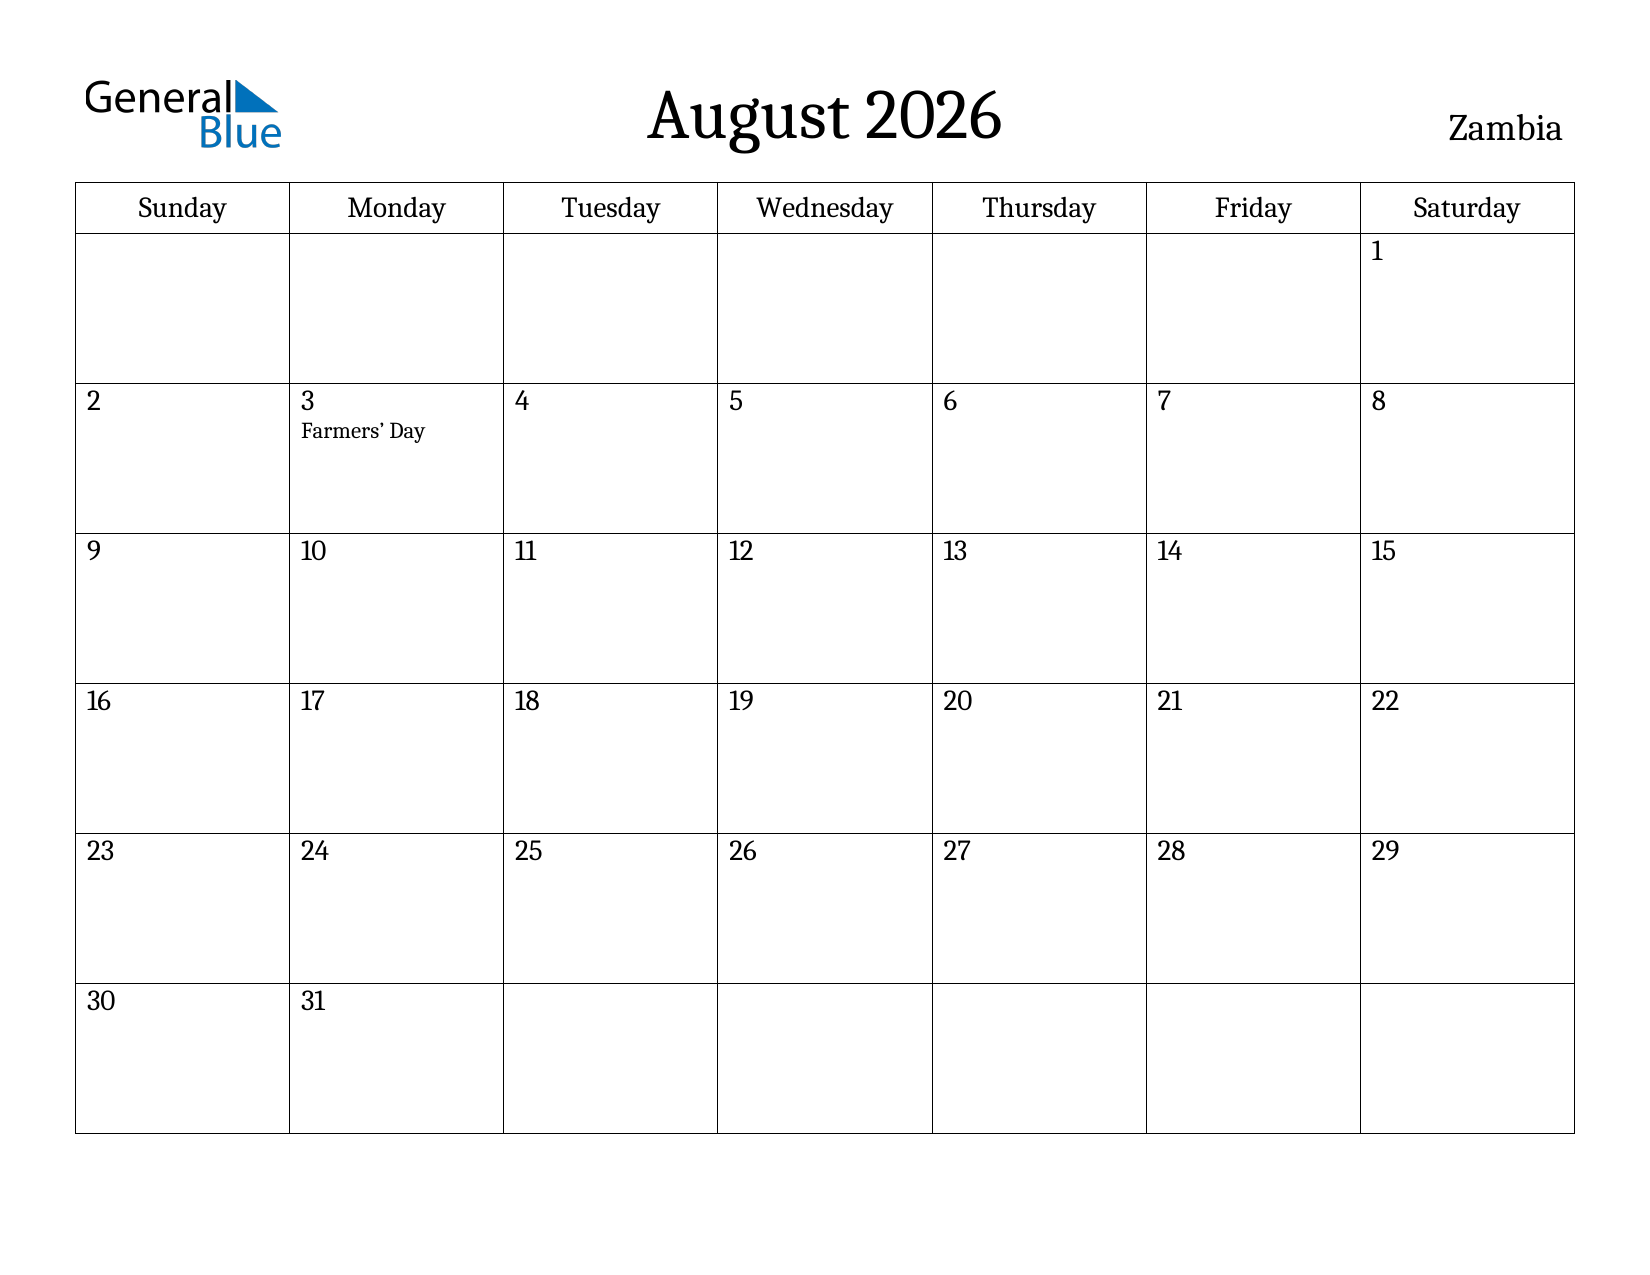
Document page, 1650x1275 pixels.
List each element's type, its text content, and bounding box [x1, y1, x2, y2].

table_cell [76, 234, 289, 267]
table_cell 17 [290, 684, 503, 717]
table_cell 11 [504, 534, 717, 567]
table_cell [1147, 267, 1360, 383]
table_cell [718, 717, 932, 833]
table_cell [1361, 417, 1574, 533]
table_cell [290, 717, 503, 833]
table_cell 12 [718, 534, 932, 567]
table_cell 21 [1147, 684, 1360, 717]
table_cell [1361, 567, 1574, 683]
table_cell [504, 717, 717, 833]
table_cell Monday [290, 183, 503, 233]
table_cell [1147, 984, 1360, 1017]
table_cell 22 [1361, 684, 1574, 717]
table_header August 2026 [504, 75, 1146, 182]
table_cell [76, 868, 289, 983]
table_cell [933, 267, 1146, 383]
table_cell [718, 267, 932, 383]
table_cell 26 [718, 834, 932, 867]
table_cell 18 [504, 684, 717, 717]
table_cell [1361, 1018, 1574, 1133]
table_cell [718, 417, 932, 533]
table_cell [718, 984, 932, 1017]
table_cell 13 [933, 534, 1146, 567]
table_cell [933, 234, 1146, 267]
table_cell [718, 567, 932, 683]
table_cell Thursday [933, 183, 1146, 233]
table_cell 3 [290, 384, 503, 417]
picture [86, 80, 281, 148]
table_cell 2 [76, 384, 289, 417]
table_cell [1361, 717, 1574, 833]
table_cell [76, 1018, 289, 1133]
table_cell 6 [933, 384, 1146, 417]
table_cell [290, 868, 503, 983]
table_cell 1 [1361, 234, 1574, 267]
table_cell [290, 1018, 503, 1133]
table_cell [504, 984, 717, 1017]
table_cell [718, 234, 932, 267]
table_cell [1147, 717, 1360, 833]
table_cell Wednesday [718, 183, 932, 233]
table_header [76, 75, 503, 182]
table_cell 9 [76, 534, 289, 567]
table_cell [1147, 868, 1360, 983]
table_cell 16 [76, 684, 289, 717]
table_cell 8 [1361, 384, 1574, 417]
table_cell [718, 868, 932, 983]
table_cell Saturday [1361, 183, 1574, 233]
table_cell [933, 868, 1146, 983]
table_cell 24 [290, 834, 503, 867]
table_cell [718, 1018, 932, 1133]
table_cell [933, 1018, 1146, 1133]
table_cell 20 [933, 684, 1146, 717]
table_cell [1147, 234, 1360, 267]
table_cell [1361, 868, 1574, 983]
table_cell [76, 717, 289, 833]
table_cell Farmers’ Day [290, 417, 503, 533]
table_cell [290, 267, 503, 383]
table_cell [933, 717, 1146, 833]
table_cell 14 [1147, 534, 1360, 567]
table_cell 25 [504, 834, 717, 867]
table_cell [504, 417, 717, 533]
table_cell 29 [1361, 834, 1574, 867]
table_cell [1147, 567, 1360, 683]
table_cell 15 [1361, 534, 1574, 567]
table_cell 19 [718, 684, 932, 717]
table_cell 5 [718, 384, 932, 417]
table_cell Friday [1147, 183, 1360, 233]
table_cell [504, 567, 717, 683]
table_cell [504, 234, 717, 267]
table_cell 27 [933, 834, 1146, 867]
table_cell [933, 417, 1146, 533]
table_cell Sunday [76, 183, 289, 233]
table_cell [1147, 417, 1360, 533]
table_cell [76, 567, 289, 683]
table_cell 28 [1147, 834, 1360, 867]
table_cell [1361, 267, 1574, 383]
table_cell [504, 868, 717, 983]
table_cell [504, 1018, 717, 1133]
table_cell [933, 567, 1146, 683]
table_cell 30 [76, 984, 289, 1017]
table_cell [290, 234, 503, 267]
table_cell [290, 567, 503, 683]
table_cell [504, 267, 717, 383]
table_cell [1361, 984, 1574, 1017]
table_cell [933, 984, 1146, 1017]
table_cell 23 [76, 834, 289, 867]
table_cell 31 [290, 984, 503, 1017]
table_header Zambia [1146, 75, 1574, 182]
table_cell [76, 417, 289, 533]
table_cell [76, 267, 289, 383]
table_cell Tuesday [504, 183, 717, 233]
table_cell 7 [1147, 384, 1360, 417]
table_cell 4 [504, 384, 717, 417]
table_cell [1147, 1018, 1360, 1133]
table_cell 10 [290, 534, 503, 567]
